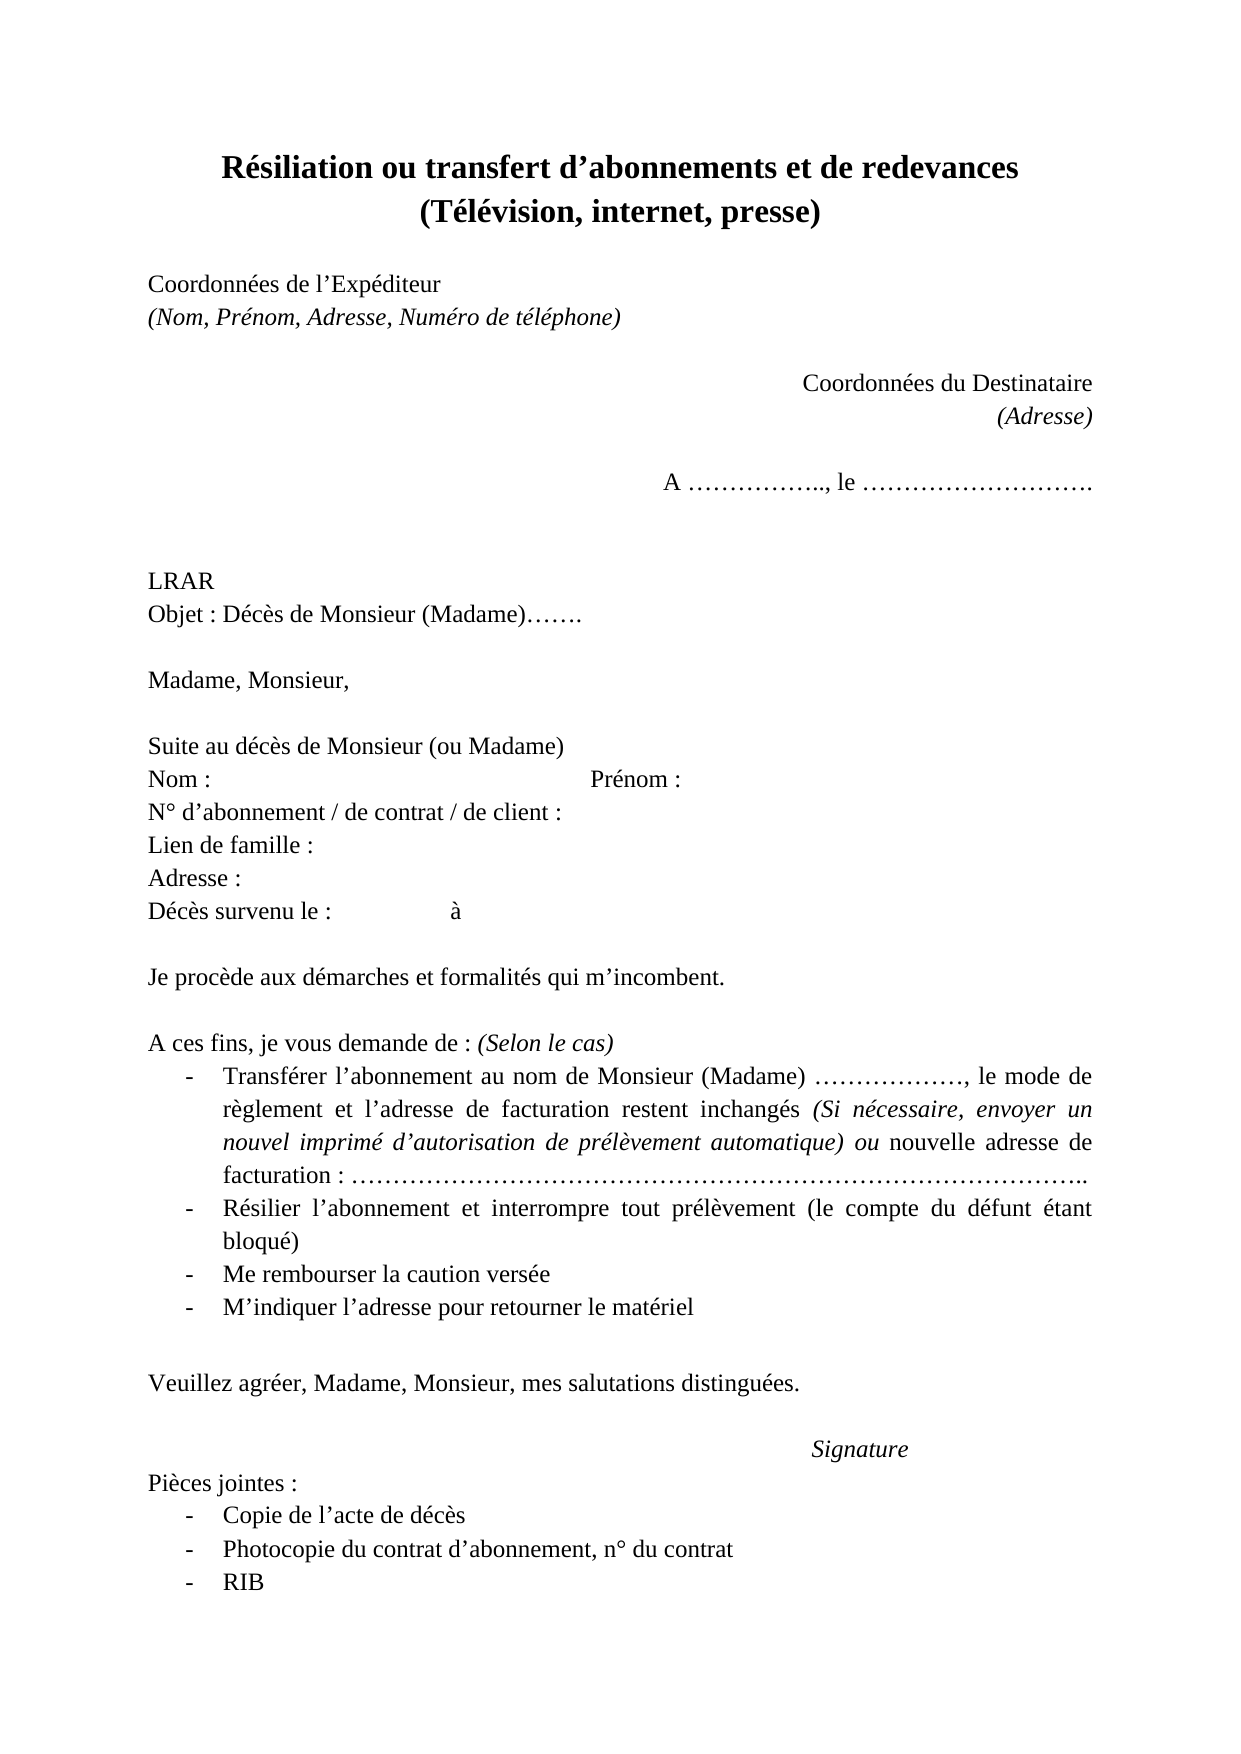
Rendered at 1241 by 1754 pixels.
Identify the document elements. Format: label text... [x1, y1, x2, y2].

list Me rembourser la caution versée [185, 1259, 1093, 1288]
text Signature [148, 1402, 1093, 1463]
list Photocopie du contrat d’abonnement, n° du contrat [185, 1534, 1093, 1562]
text Objet : Décès de Monsieur (Madame)……. [148, 599, 1093, 628]
text Adresse : [148, 863, 1093, 892]
text (Nom, Prénom, Adresse, Numéro de téléphone) [148, 302, 1093, 331]
text Madame, Monsieur, [148, 665, 1093, 694]
text Lien de famille : [148, 830, 1093, 859]
text LRAR [148, 566, 1093, 595]
text N° d’abonnement / de contrat / de client : [148, 797, 1093, 826]
text (Adresse) [148, 401, 1093, 429]
text Résiliation ou transfert d’abonnements et de redevances [148, 148, 1093, 186]
text A …………….., le ………………………. [148, 467, 1093, 496]
text (Télévision, internet, presse) [148, 192, 1093, 230]
list Résilier l’abonnement et interrompre tout prélèvement (le compte du défunt étant bloqué) [185, 1193, 1093, 1255]
text Veuillez agréer, Madame, Monsieur, mes salutations distinguées. [148, 1368, 1093, 1397]
text Nom : Prénom : [148, 764, 1093, 793]
text Coordonnées du Destinataire [148, 368, 1093, 397]
list Copie de l’acte de décès [185, 1501, 1093, 1529]
text Coordonnées de l’Expéditeur [148, 269, 1093, 297]
text Pièces jointes : [148, 1468, 1093, 1496]
text Je procède aux démarches et formalités qui m’incombent. [148, 962, 1093, 991]
text A ces fins, je vous demande de : (Selon le cas) [148, 1028, 1093, 1057]
text Suite au décès de Monsieur (ou Madame) [148, 731, 1093, 760]
text Décès survenu le : à [148, 896, 1093, 925]
list RIB [185, 1567, 1093, 1595]
list Transférer l’abonnement au nom de Monsieur (Madame) ………………, le mode de règlement et l’adresse de facturation restent inchangés (Si nécessaire, envoyer un nouvel imprimé d’autorisation de prélèvement automatique) ou nouvelle adresse de facturation : …………………………………………………………………………….. [185, 1061, 1093, 1189]
list M’indiquer l’adresse pour retourner le matériel [185, 1292, 1093, 1321]
